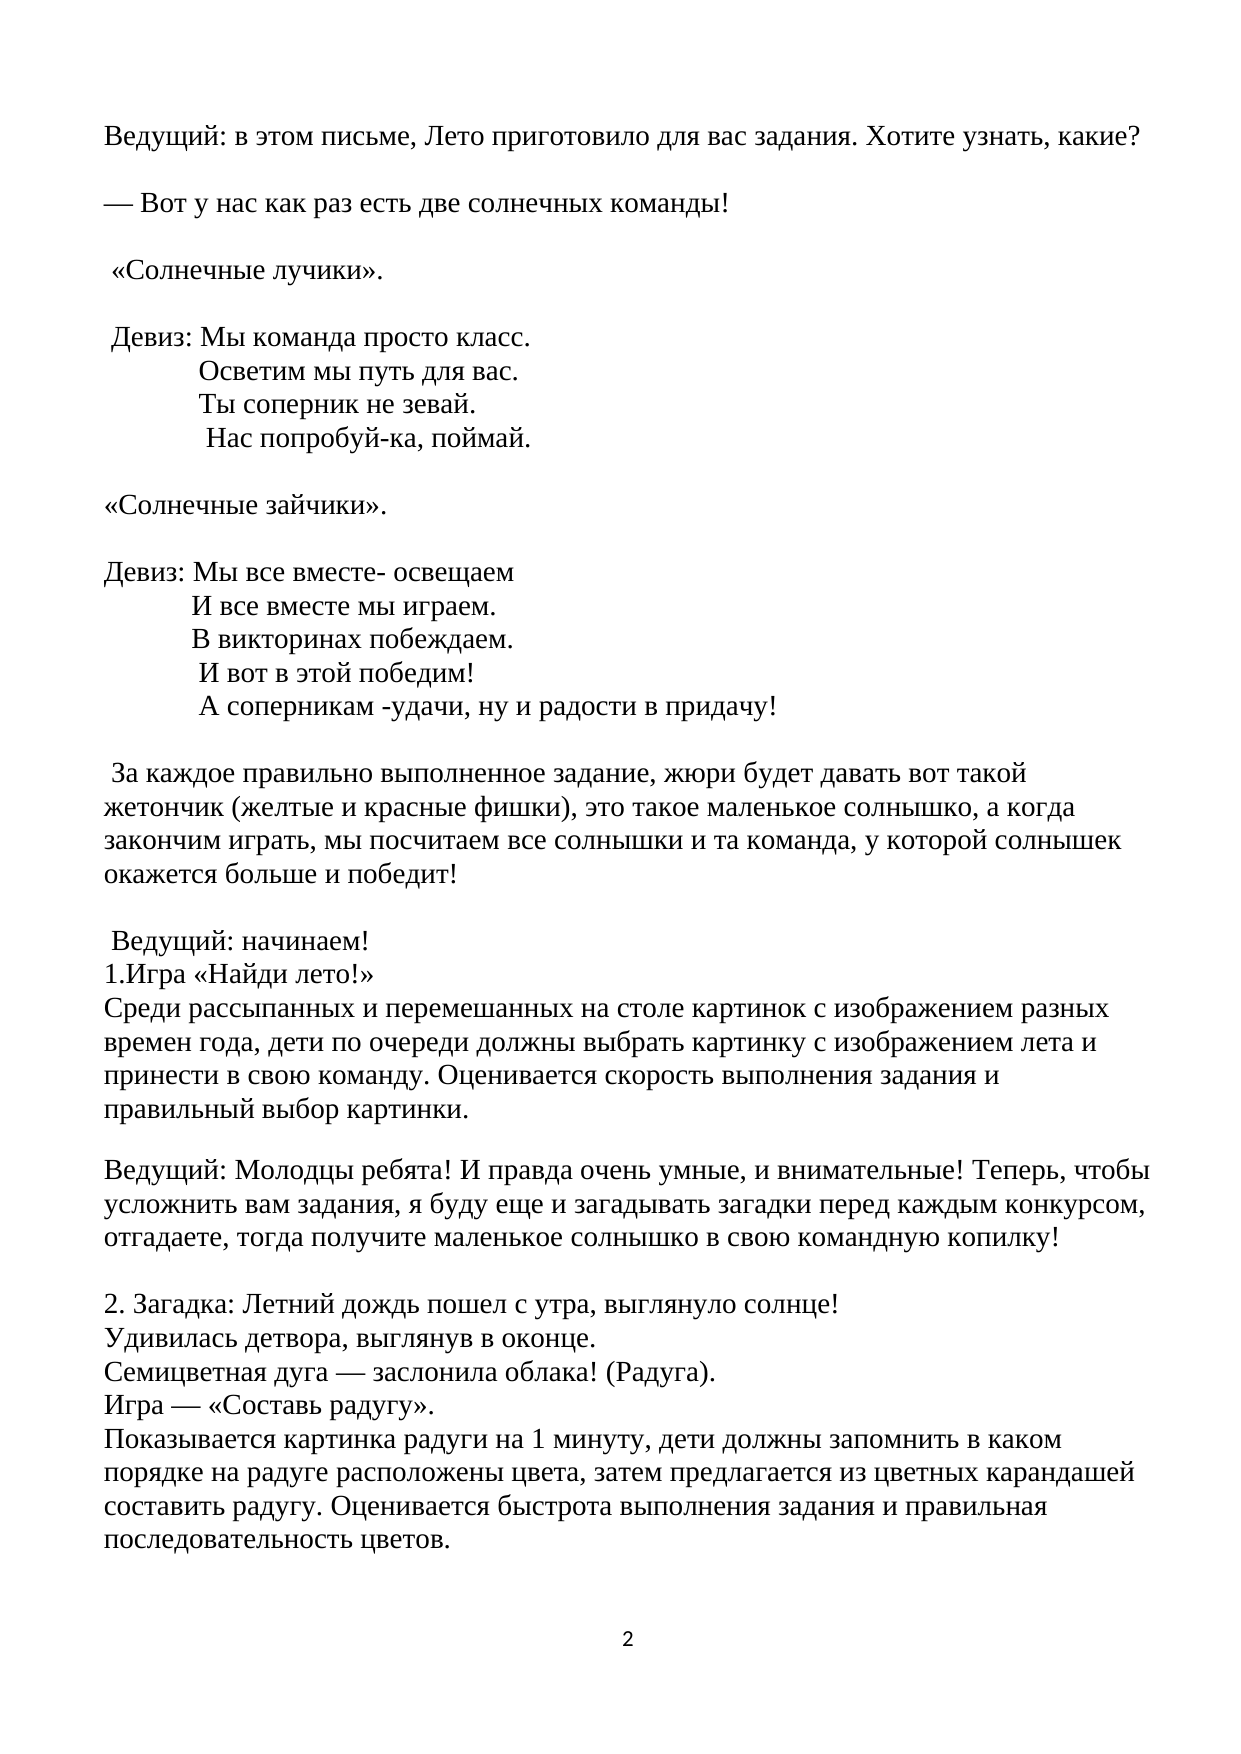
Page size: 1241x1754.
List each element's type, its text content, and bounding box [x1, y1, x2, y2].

text А соперникам -удачи, ну и радости в придачу! [103, 688, 1152, 722]
text «Солнечные зайчики». [103, 487, 1152, 521]
text 1.Игра «Найди лето!» Среди рассыпанных и перемешанных на столе картинок с изображением разных времен года, дети по очереди должны выбрать картинку с изображением лета и принести в свою команду. Оценивается скорость выполнения задания и правильный выбор картинки. [103, 957, 1152, 1152]
text Ведущий: Молодцы ребята! И правда очень умные, и внимательные! Теперь, чтобы усложнить вам задания, я буду еще и загадывать загадки перед каждым конкурсом, отгадаете, тогда получите маленькое солнышко в свою командную копилку! [103, 1152, 1152, 1253]
text Ты соперник не зевай. [103, 386, 1152, 420]
text — Вот у нас как раз есть две солнечных команды! [103, 185, 1152, 219]
text Девиз: Мы команда просто класс. [103, 319, 1152, 353]
text Ведущий: начинаем! [103, 923, 1152, 957]
text Ведущий: в этом письме, Лето приготовило для вас задания. Хотите узнать, какие? [103, 118, 1152, 152]
text За каждое правильно выполненное задание, жюри будет давать вот такой жетончик (желтые и красные фишки), это такое маленькое солнышко, а когда закончим играть, мы посчитаем все солнышки и та команда, у которой солнышек окажется больше и победит! [103, 755, 1152, 889]
text И вот в этой победим! [103, 655, 1152, 688]
text 2. Загадка: Летний дождь пошел с утра, выглянуло солнце! Удивилась детвора, выглянув в оконце. Семицветная дуга — заслонила облака! (Радуга). Игра — «Составь радугу». Показывается картинка радуги на 1 минуту, дети должны запомнить в каком порядке на радуге расположены цвета, затем предлагается из цветных карандашей составить радугу. Оценивается быстрота выполнения задания и правильная последовательность цветов. [103, 1287, 1152, 1555]
text «Солнечные лучики». [103, 252, 1152, 286]
text В викторинах побеждаем. [103, 621, 1152, 655]
text И все вместе мы играем. [103, 588, 1152, 621]
text Девиз: Мы все вместе- освещаем [103, 554, 1152, 588]
text Нас попробуй-ка, поймай. [103, 420, 1152, 453]
text Осветим мы путь для вас. [103, 353, 1152, 386]
